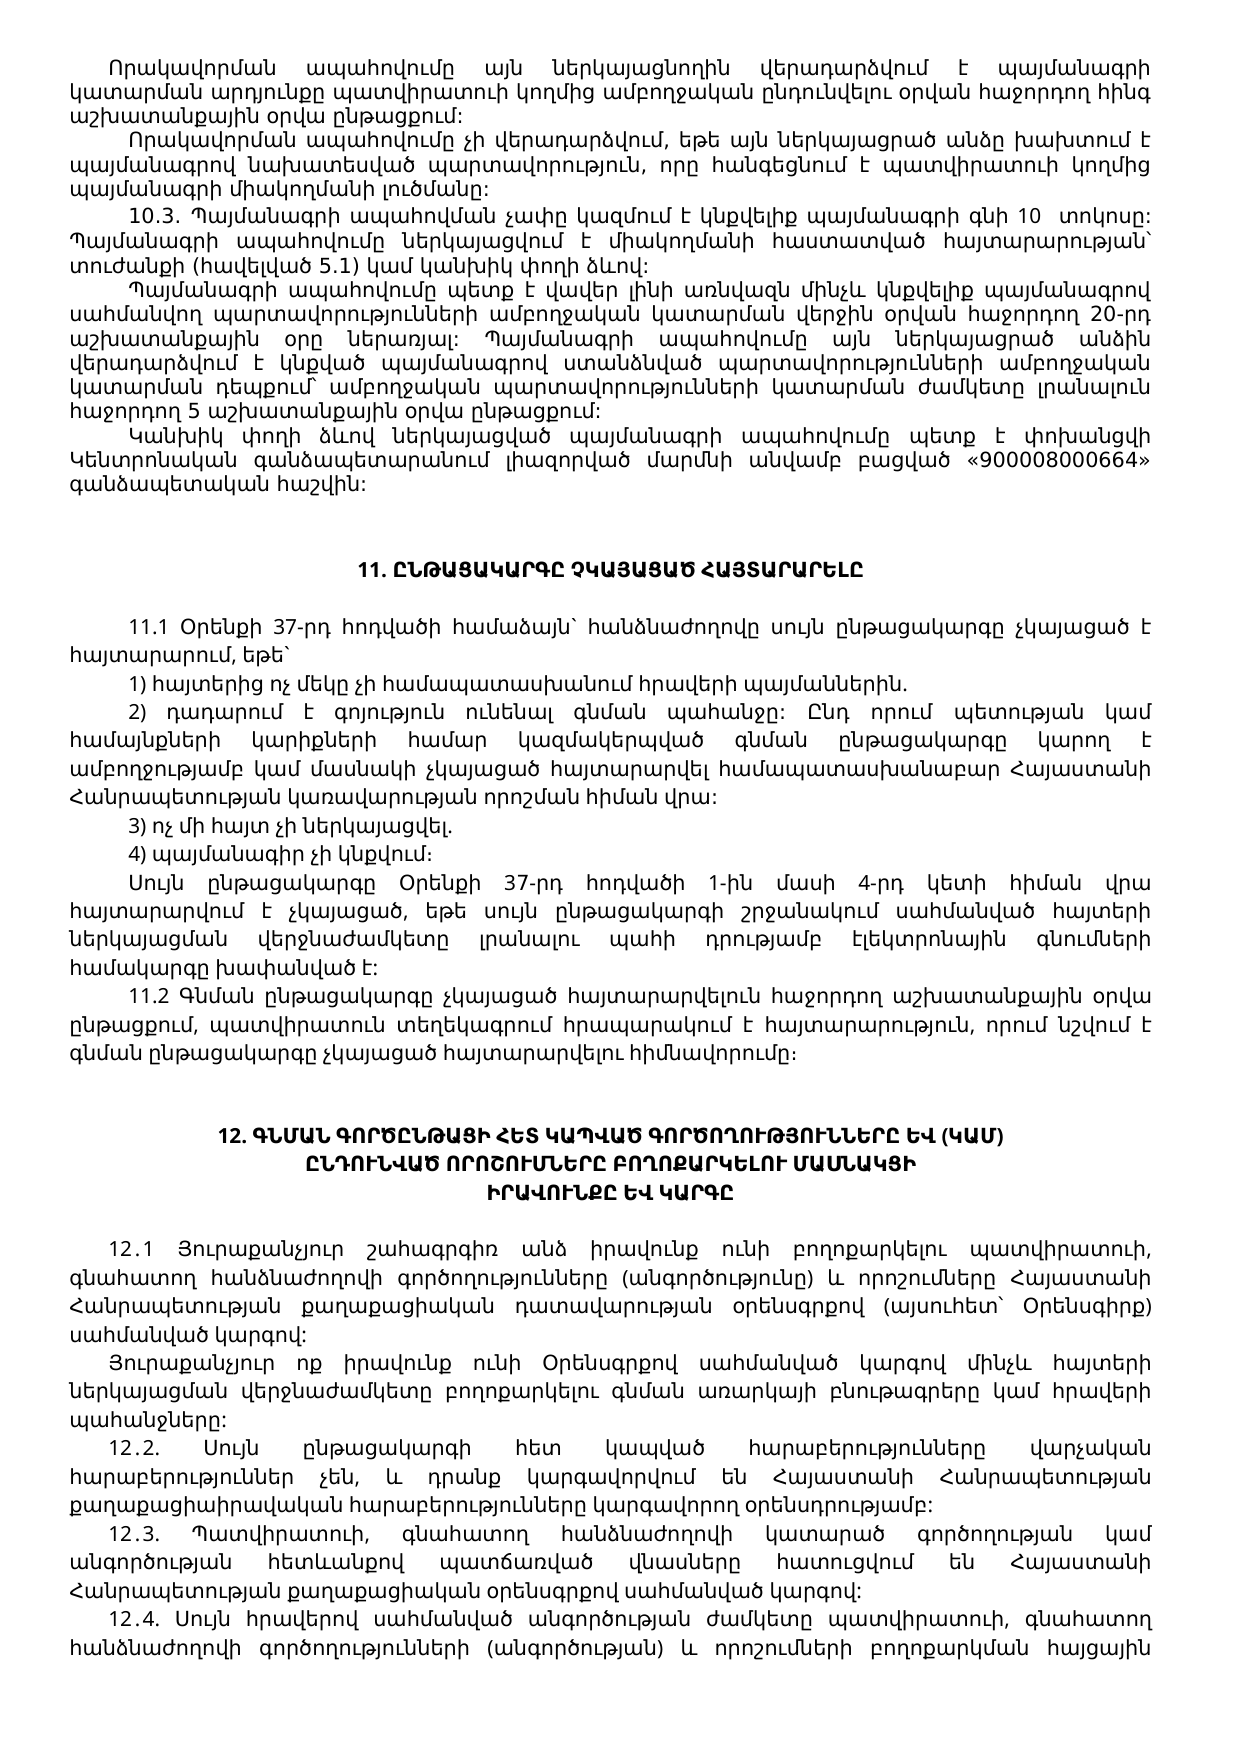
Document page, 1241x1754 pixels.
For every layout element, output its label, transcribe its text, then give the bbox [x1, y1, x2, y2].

text 12․2. Սույն ընթացակարգի հետ կապված հարաբերությունները վարչական հարաբերություններ չեն, և դրանք կարգավորվում են Հայաստանի Հանրապետության քաղաքացիաիրավական հարաբերությունները կարգավորող օրենսդրությամբ: [69, 1433, 1152, 1519]
text 12․3. Պատվիրատուի, գնահատող հանձնաժողովի կատարած գործողության կամ անգործության հետևանքով պատճառված վնասները հատուցվում են Հայաստանի Հանրապետության քաղաքացիական օրենսգրքով սահմանված կարգով: [69, 1519, 1152, 1604]
text 3) ոչ մի հայտ չի ներկայացվել. [69, 811, 1152, 839]
text 10.3. Պայմանագրի ապահովման չափը կազմում է կնքվելիք պայմանագրի գնի 10 տոկոսը: Պայմանագրի ապահովումը ներկայացվում է միակողմանի հաստատված հայտարարության՝ տուժանքի (հավելված 5.1) կամ կանխիկ փողի ձևով: [69, 201, 1152, 278]
text ԸՆԴՈՒՆՎԱԾ ՈՐՈՇՈՒՄՆԵՐԸ ԲՈՂՈՔԱՐԿԵԼՈՒ ՄԱՍՆԱԿՑԻ [69, 1149, 1152, 1178]
text 4) պայմանագիր չի կնքվում։ [69, 839, 1152, 868]
text 11. ԸՆԹԱՑԱԿԱՐԳԸ ՉԿԱՅԱՑԱԾ ՀԱՅՏԱՐԱՐԵԼԸ [69, 555, 1152, 583]
text Որակավորման ապահովումը այն ներկայացնողին վերադարձվում է պայմանագրի կատարման արդյունքը պատվիրատուի կողմից ամբողջական ընդունվելու օրվան հաջորդող հինգ աշխատանքային օրվա ընթացքում: [69, 56, 1152, 128]
text 12. ԳՆՄԱՆ ԳՈՐԾԸՆԹԱՑԻ ՀԵՏ ԿԱՊՎԱԾ ԳՈՐԾՈՂՈՒԹՅՈՒՆՆԵՐԸ ԵՎ (ԿԱՄ) [69, 1121, 1152, 1149]
text Որակավորման ապահովումը չի վերադարձվում, եթե այն ներկայացրած անձը խախտում է պայմանագրով նախատեսված պարտավորություն, որը հանգեցնում է պատվիրատուի կողմից պայմանագրի միակողմանի լուծմանը: [69, 128, 1152, 201]
text 2) դադարում է գոյություն ունենալ գնման պահանջը: Ընդ որում պետության կամ համայնքների կարիքների համար կազմակերպված գնման ընթացակարգը կարող է ամբողջությամբ կամ մասնակի չկայացած հայտարարվել համապատասխանաբար Հայաստանի Հանրապետության կառավարության որոշման հիման վրա: [69, 697, 1152, 811]
text Կանխիկ փողի ձևով ներկայացված պայմանագրի ապահովումը պետք է փոխանցվի Կենտրոնական գանձապետարանում լիազորված մարմնի անվամբ բացված «900008000664» գանձապետական հաշվին: [69, 424, 1152, 497]
text 11.2 Գնման ընթացակարգը չկայացած հայտարարվելուն հաջորդող աշխատանքային օրվա ընթացքում, պատվիրատուն տեղեկագրում հրապարակում է հայտարարություն, որում նշվում է գնման ընթացակարգը չկայացած հայտարարվելու հիմնավորումը։ [69, 981, 1152, 1067]
text 1) հայտերից ոչ մեկը չի համապատասխանում հրավերի պայմաններին. [69, 669, 1152, 697]
text 12․1 Յուրաքանչյուր շահագրգիռ անձ իրավունք ունի բողոքարկելու պատվիրատուի, գնահատող հանձնաժողովի գործողությունները (անգործությունը) և որոշումները Հայաստանի Հանրապետության քաղաքացիական դատավարության օրենսգրքով (այսուհետ՝ Օրենսգիրք) սահմանված կարգով: [69, 1234, 1152, 1348]
text Սույն ընթացակարգը Օրենքի 37-րդ հոդվածի 1-ին մասի 4-րդ կետի հիման վրա հայտարարվում է չկայացած, եթե սույն ընթացակարգի շրջանակում սահմանված հայտերի ներկայացման վերջնաժամկետը լրանալու պահի դրությամբ էլեկտրոնային գնումների համակարգը խափանված է: [69, 868, 1152, 981]
text ԻՐԱՎՈՒՆՔԸ ԵՎ ԿԱՐԳԸ [69, 1178, 1152, 1206]
text Յուրաքանչյուր ոք իրավունք ունի Օրենսգրքով սահմանված կարգով մինչև հայտերի ներկայացման վերջնաժամկետը բողոքարկելու գնման առարկայի բնութագրերը կամ հրավերի պահանջները: [69, 1348, 1152, 1433]
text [69, 1604, 1152, 1661]
text 11.1 Օրենքի 37-րդ հոդվածի համաձայն` հանձնաժողովը սույն ընթացակարգը չկայացած է հայտարարում, եթե` [69, 612, 1152, 669]
text Պայմանագրի ապահովումը պետք է վավեր լինի առնվազն մինչև կնքվելիք պայմանագրով սահմանվող պարտավորությունների ամբողջական կատարման վերջին օրվան հաջորդող 20-րդ աշխատանքային օրը ներառյալ: Պայմանագրի ապահովումը այն ներկայացրած անձին վերադարձվում է կնքված պայմանագրով ստանձնված պարտավորությունների ամբողջական կատարման դեպքում՝ ամբողջական պարտավորությունների կատարման ժամկետը լրանալուն հաջորդող 5 աշխատանքային օրվա ընթացքում: [69, 278, 1152, 424]
